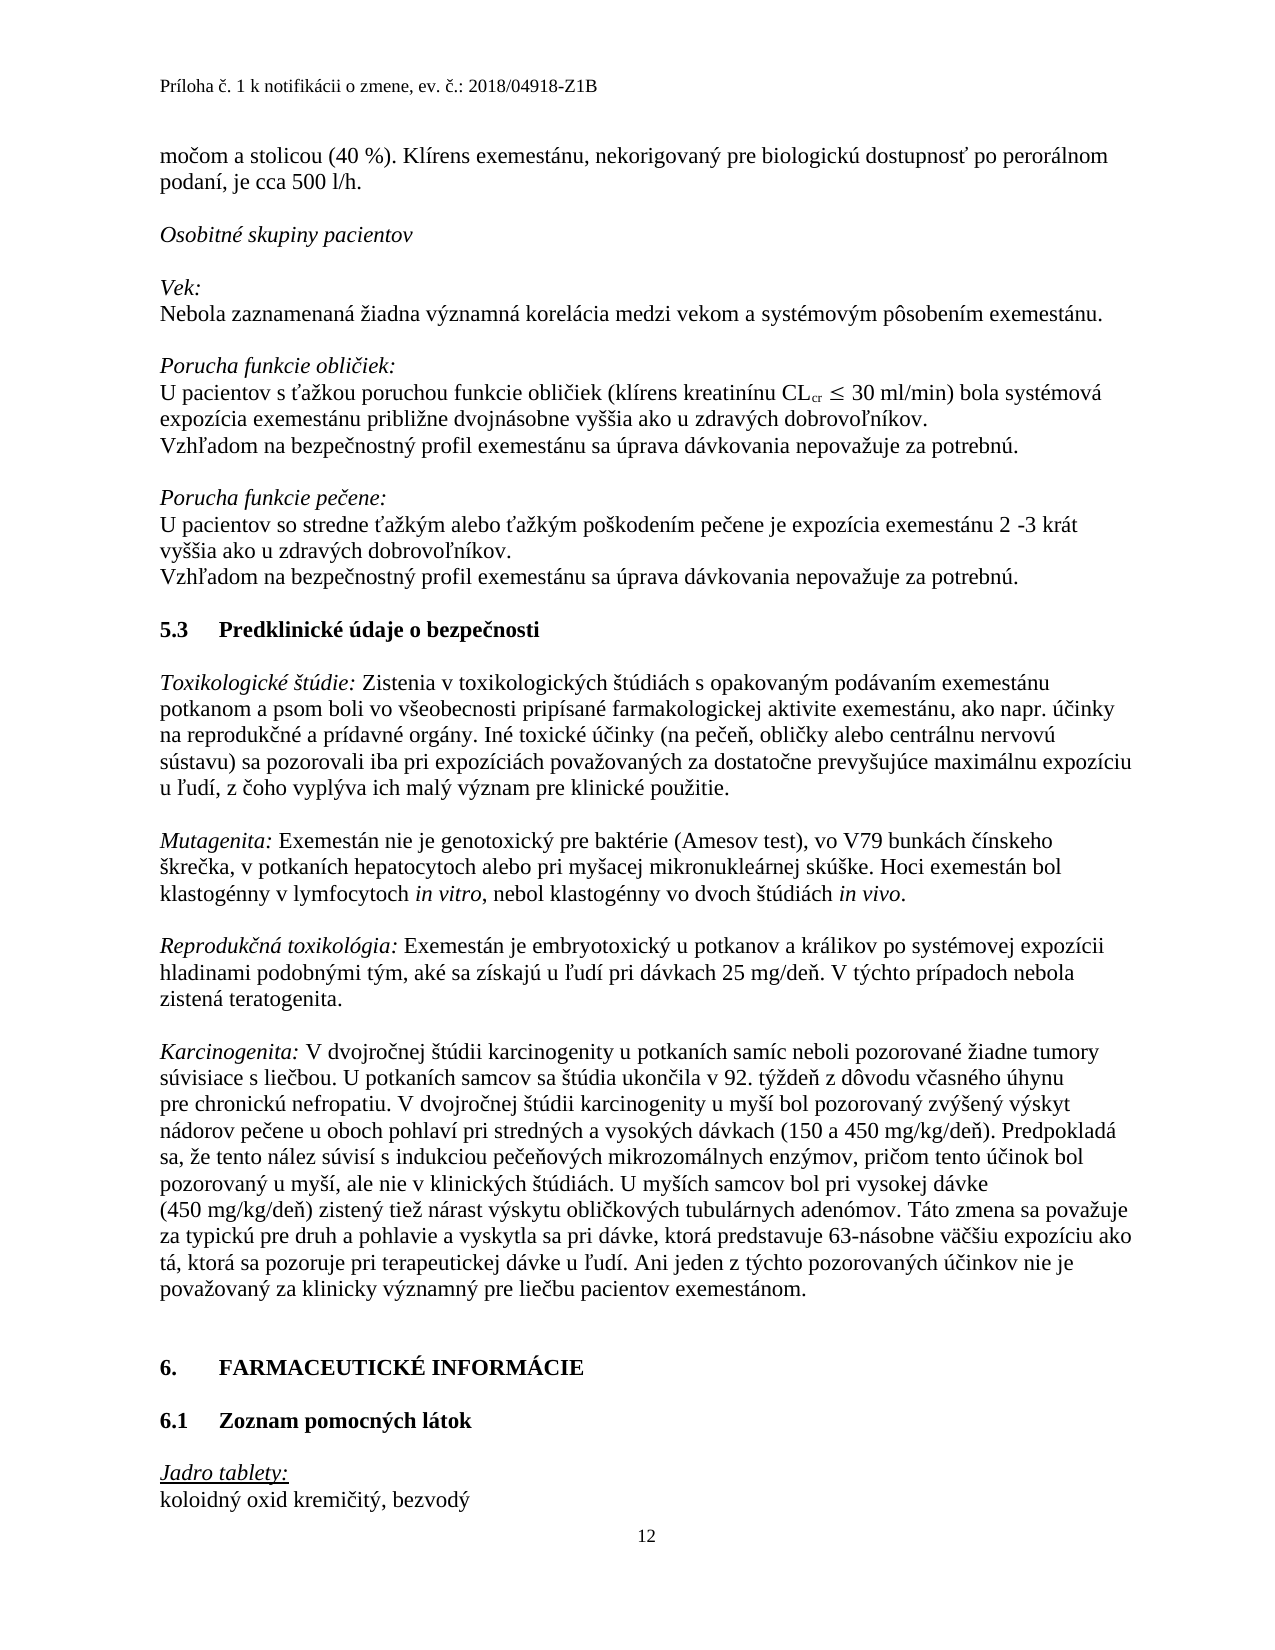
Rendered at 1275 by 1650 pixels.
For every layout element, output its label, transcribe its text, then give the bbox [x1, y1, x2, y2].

text Vzhľadom na bezpečnostný profil exemestánu sa úprava dávkovania nepovažuje za potrebnú. [159, 432, 1133, 458]
text 6. FARMACEUTICKÉ INFORMÁCIE [159, 1354, 1133, 1380]
text Toxikologické štúdie: Zistenia v toxikologických štúdiách s opakovaným podávaním exemestánu potkanom a psom boli vo všeobecnosti pripísané farmakologickej aktivite exemestánu, ako napr. účinky na reprodukčné a prídavné orgány. Iné toxické účinky (na pečeň, obličky alebo centrálnu nervovú sústavu) sa pozorovali iba pri expozíciách považovaných za dostatočne prevyšujúce maximálnu expozíciu u ľudí, z čoho vyplýva ich malý význam pre klinické použitie. [159, 669, 1133, 801]
text Jadro tablety: [159, 1459, 1133, 1486]
text Vek: [159, 273, 1133, 300]
text Mutagenita: Exemestán nie je genotoxický pre baktérie (Amesov test), vo V79 bunkách čínskeho škrečka, v potkaních hepatocytoch alebo pri myšacej mikronukleárnej skúške. Hoci exemestán bol klastogénny v lymfocytoch in vitro, nebol klastogénny vo dvoch štúdiách in vivo. [159, 827, 1133, 906]
text Vzhľadom na bezpečnostný profil exemestánu sa úprava dávkovania nepovažuje za potrebnú. [159, 563, 1133, 590]
text koloidný oxid kremičitý, bezvodý [159, 1486, 1133, 1512]
text 5.3 Predklinické údaje o bezpečnosti [159, 616, 1133, 642]
text Porucha funkcie obličiek: [159, 353, 1133, 379]
text U pacientov s ťažkou poruchou funkcie obličiek (klírens kreatinínu CLcr 30 ml/min) bola systémová expozícia exemestánu približne dvojnásobne vyššia ako u zdravých dobrovoľníkov. [159, 379, 1133, 432]
text Nebola zaznamenaná žiadna významná korelácia medzi vekom a systémovým pôsobením exemestánu. [159, 300, 1133, 326]
text Porucha funkcie pečene: [159, 484, 1133, 511]
text Reprodukčná toxikológia: Exemestán je embryotoxický u potkanov a králikov po systémovej expozícii hladinami podobnými tým, aké sa získajú u ľudí pri dávkach 25 mg/deň. V týchto prípadoch nebola zistená teratogenita. [159, 932, 1133, 1011]
text 6.1 Zoznam pomocných látok [159, 1407, 1133, 1433]
text Osobitné skupiny pacientov [159, 221, 1133, 247]
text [159, 142, 1133, 194]
text Karcinogenita: V dvojročnej štúdii karcinogenity u potkaních samíc neboli pozorované žiadne tumory súvisiace s liečbou. U potkaních samcov sa štúdia ukončila v 92. týždeň z dôvodu včasného úhynu pre chronickú nefropatiu. V dvojročnej štúdii karcinogenity u myší bol pozorovaný zvýšený výskyt nádorov pečene u oboch pohlaví pri stredných a vysokých dávkach (150 a 450 mg/kg/deň). Predpokladá sa, že tento nález súvisí s indukciou pečeňových mikrozomálnych enzýmov, pričom tento účinok bol pozorovaný u myší, ale nie v klinických štúdiách. U myších samcov bol pri vysokej dávke (450 mg/kg/deň) zistený tiež nárast výskytu obličkových tubulárnych adenómov. Táto zmena sa považuje za typickú pre druh a pohlavie a vyskytla sa pri dávke, ktorá predstavuje 63-násobne väčšiu expozíciu ako tá, ktorá sa pozoruje pri terapeutickej dávke u ľudí. Ani jeden z týchto pozorovaných účinkov nie je považovaný za klinicky významný pre liečbu pacientov exemestánom. [159, 1038, 1133, 1301]
text U pacientov so stredne ťažkým alebo ťažkým poškodením pečene je expozícia exemestánu 2 -3 krát vyššia ako u zdravých dobrovoľníkov. [159, 511, 1133, 563]
